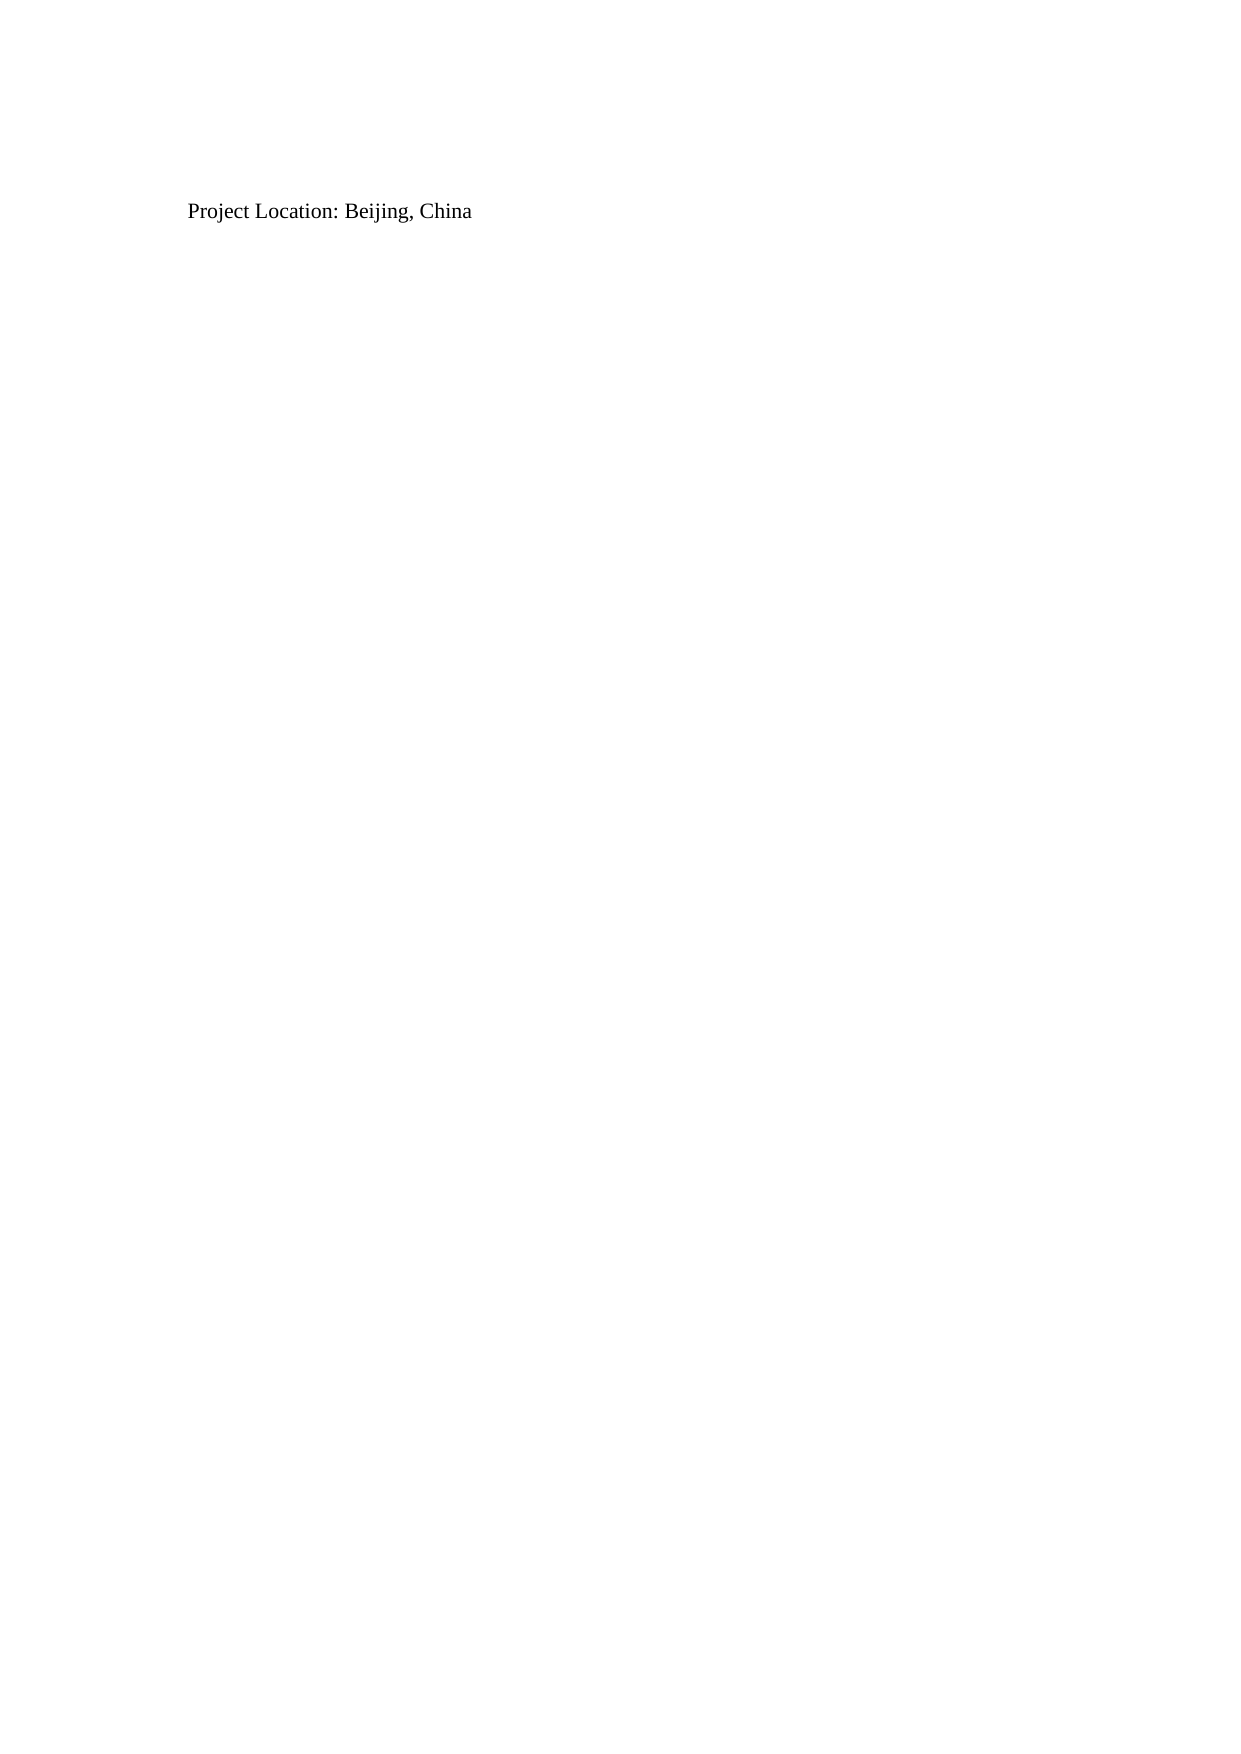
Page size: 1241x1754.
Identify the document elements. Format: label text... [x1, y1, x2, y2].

text Project Location: Beijing, China [187, 194, 1053, 227]
